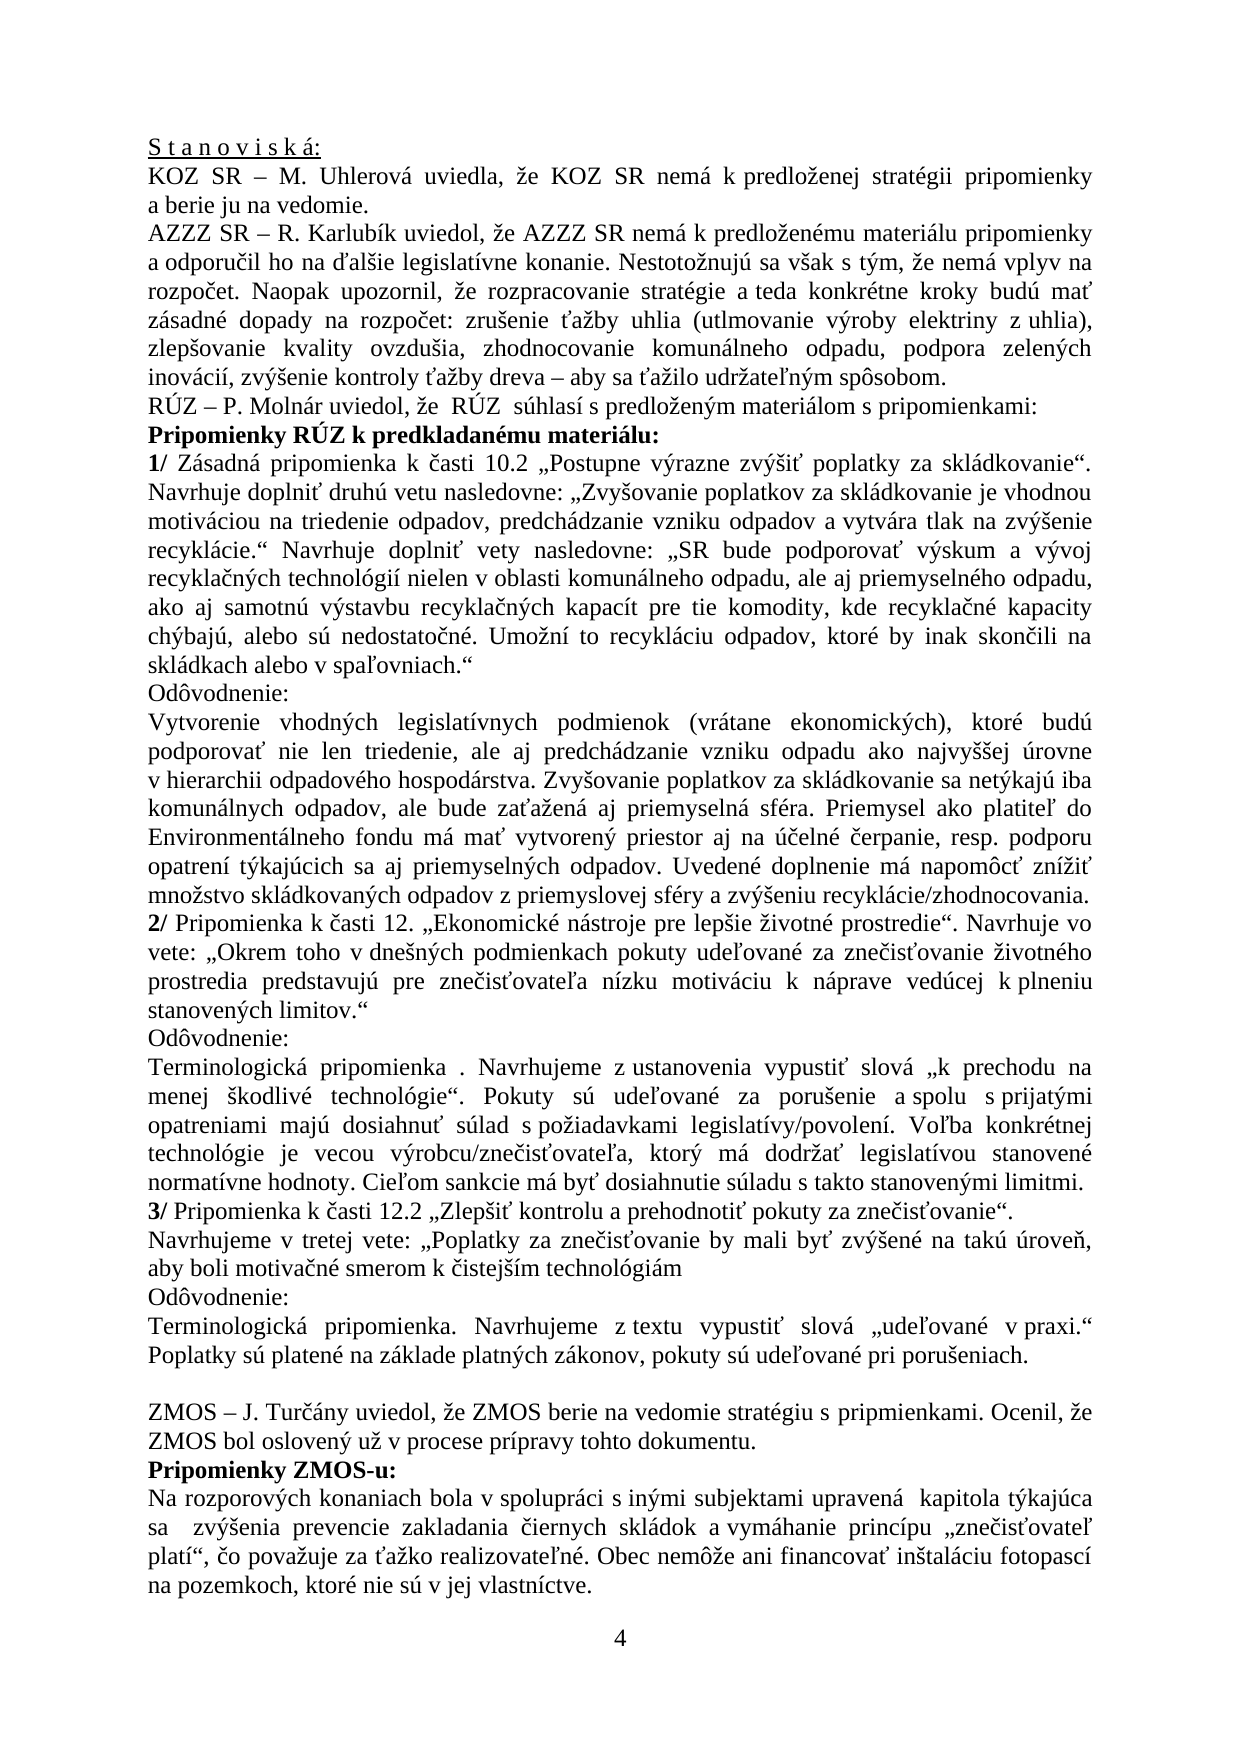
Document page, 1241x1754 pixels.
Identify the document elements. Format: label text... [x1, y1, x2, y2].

text Pripomienky ZMOS-u: [148, 1455, 1093, 1483]
text 2/ Pripomienka k časti 12. „Ekonomické nástroje pre lepšie životné prostredie“. Navrhuje vo vete: „Okrem toho v dnešných podmienkach pokuty udeľované za znečisťovanie životného prostredia predstavujú pre znečisťovateľa nízku motiváciu k náprave vedúcej k plneniu stanovených limitov.“ [148, 908, 1093, 1023]
text Odôvodnenie: [148, 1023, 1093, 1052]
text 1/ Zásadná pripomienka k časti 10.2 „Postupne výrazne zvýšiť poplatky za skládkovanie“. Navrhuje doplniť druhú vetu nasledovne: „Zvyšovanie poplatkov za skládkovanie je vhodnou motiváciou na triedenie odpadov, predchádzanie vzniku odpadov a vytvára tlak na zvýšenie recyklácie.“ Navrhuje doplniť vety nasledovne: „SR bude podporovať výskum a vývoj recyklačných technológií nielen v oblasti komunálneho odpadu, ale aj priemyselného odpadu, ako aj samotnú výstavbu recyklačných kapacít pre tie komodity, kde recyklačné kapacity chýbajú, alebo sú nedostatočné. Umožní to recykláciu odpadov, ktoré by inak skončili na skládkach alebo v spaľovniach.“ [148, 448, 1093, 678]
text AZZZ SR – R. Karlubík uviedol, že AZZZ SR nemá k predloženému materiálu pripomienky a odporučil ho na ďalšie legislatívne konanie. Nestotožnujú sa však s tým, že nemá vplyv na rozpočet. Naopak upozornil, že rozpracovanie stratégie a teda konkrétne kroky budú mať zásadné dopady na rozpočet: zrušenie ťažby uhlia (utlmovanie výroby elektriny z uhlia), zlepšovanie kvality ovzdušia, zhodnocovanie komunálneho odpadu, podpora zelených inovácií, zvýšenie kontroly ťažby dreva – aby sa ťažilo udržateľným spôsobom. [148, 218, 1093, 391]
text Pripomienky RÚZ k predkladanému materiálu: [148, 420, 1093, 448]
text Terminologická pripomienka. Navrhujeme z textu vypustiť slová „udeľované v praxi.“ Poplatky sú platené na základe platných zákonov, pokuty sú udeľované pri porušeniach. [148, 1311, 1093, 1368]
list RÚZ – P. Molnár uviedol, že RÚZ súhlasí s predloženým materiálom s pripomienkami: [148, 391, 1093, 420]
text Odôvodnenie: [148, 1282, 1093, 1311]
text Navrhujeme v tretej vete: „Poplatky za znečisťovanie by mali byť zvýšené na takú úroveň, aby boli motivačné smerom k čistejším technológiám [148, 1225, 1093, 1282]
text S t a n o v i s k á: [148, 132, 1093, 161]
text Terminologická pripomienka . Navrhujeme z ustanovenia vypustiť slová „k prechodu na menej škodlivé technológie“. Pokuty sú udeľované za porušenie a spolu s prijatými opatreniami majú dosiahnuť súlad s požiadavkami legislatívy/povolení. Voľba konkrétnej technológie je vecou výrobcu/znečisťovateľa, ktorý má dodržať legislatívou stanovené normatívne hodnoty. Cieľom sankcie má byť dosiahnutie súladu s takto stanovenými limitmi. [148, 1052, 1093, 1196]
text Na rozporových konaniach bola v spolupráci s inými subjektami upravená kapitola týkajúca sa zvýšenia prevencie zakladania čiernych skládok a vymáhanie princípu „znečisťovateľ platí“, čo považuje za ťažko realizovateľné. Obec nemôže ani financovať inštaláciu fotopascí na pozemkoch, ktoré nie sú v jej vlastníctve. [148, 1483, 1093, 1598]
text KOZ SR – M. Uhlerová uviedla, že KOZ SR nemá k predloženej stratégii pripomienky a berie ju na vedomie. [148, 161, 1093, 218]
text 3/ Pripomienka k časti 12.2 „Zlepšiť kontrolu a prehodnotiť pokuty za znečisťovanie“. [148, 1196, 1093, 1225]
text Vytvorenie vhodných legislatívnych podmienok (vrátane ekonomických), ktoré budú podporovať nie len triedenie, ale aj predchádzanie vzniku odpadu ako najvyššej úrovne v hierarchii odpadového hospodárstva. Zvyšovanie poplatkov za skládkovanie sa netýkajú iba komunálnych odpadov, ale bude zaťažená aj priemyselná sféra. Priemysel ako platiteľ do Environmentálneho fondu má mať vytvorený priestor aj na účelné čerpanie, resp. podporu opatrení týkajúcich sa aj priemyselných odpadov. Uvedené doplnenie má napomôcť znížiť množstvo skládkovaných odpadov z priemyslovej sféry a zvýšeniu recyklácie/zhodnocovania. [148, 707, 1093, 908]
text Odôvodnenie: [148, 678, 1093, 707]
text ZMOS – J. Turčány uviedol, že ZMOS berie na vedomie stratégiu s pripmienkami. Ocenil, že ZMOS bol oslovený už v procese prípravy tohto dokumentu. [148, 1397, 1093, 1455]
